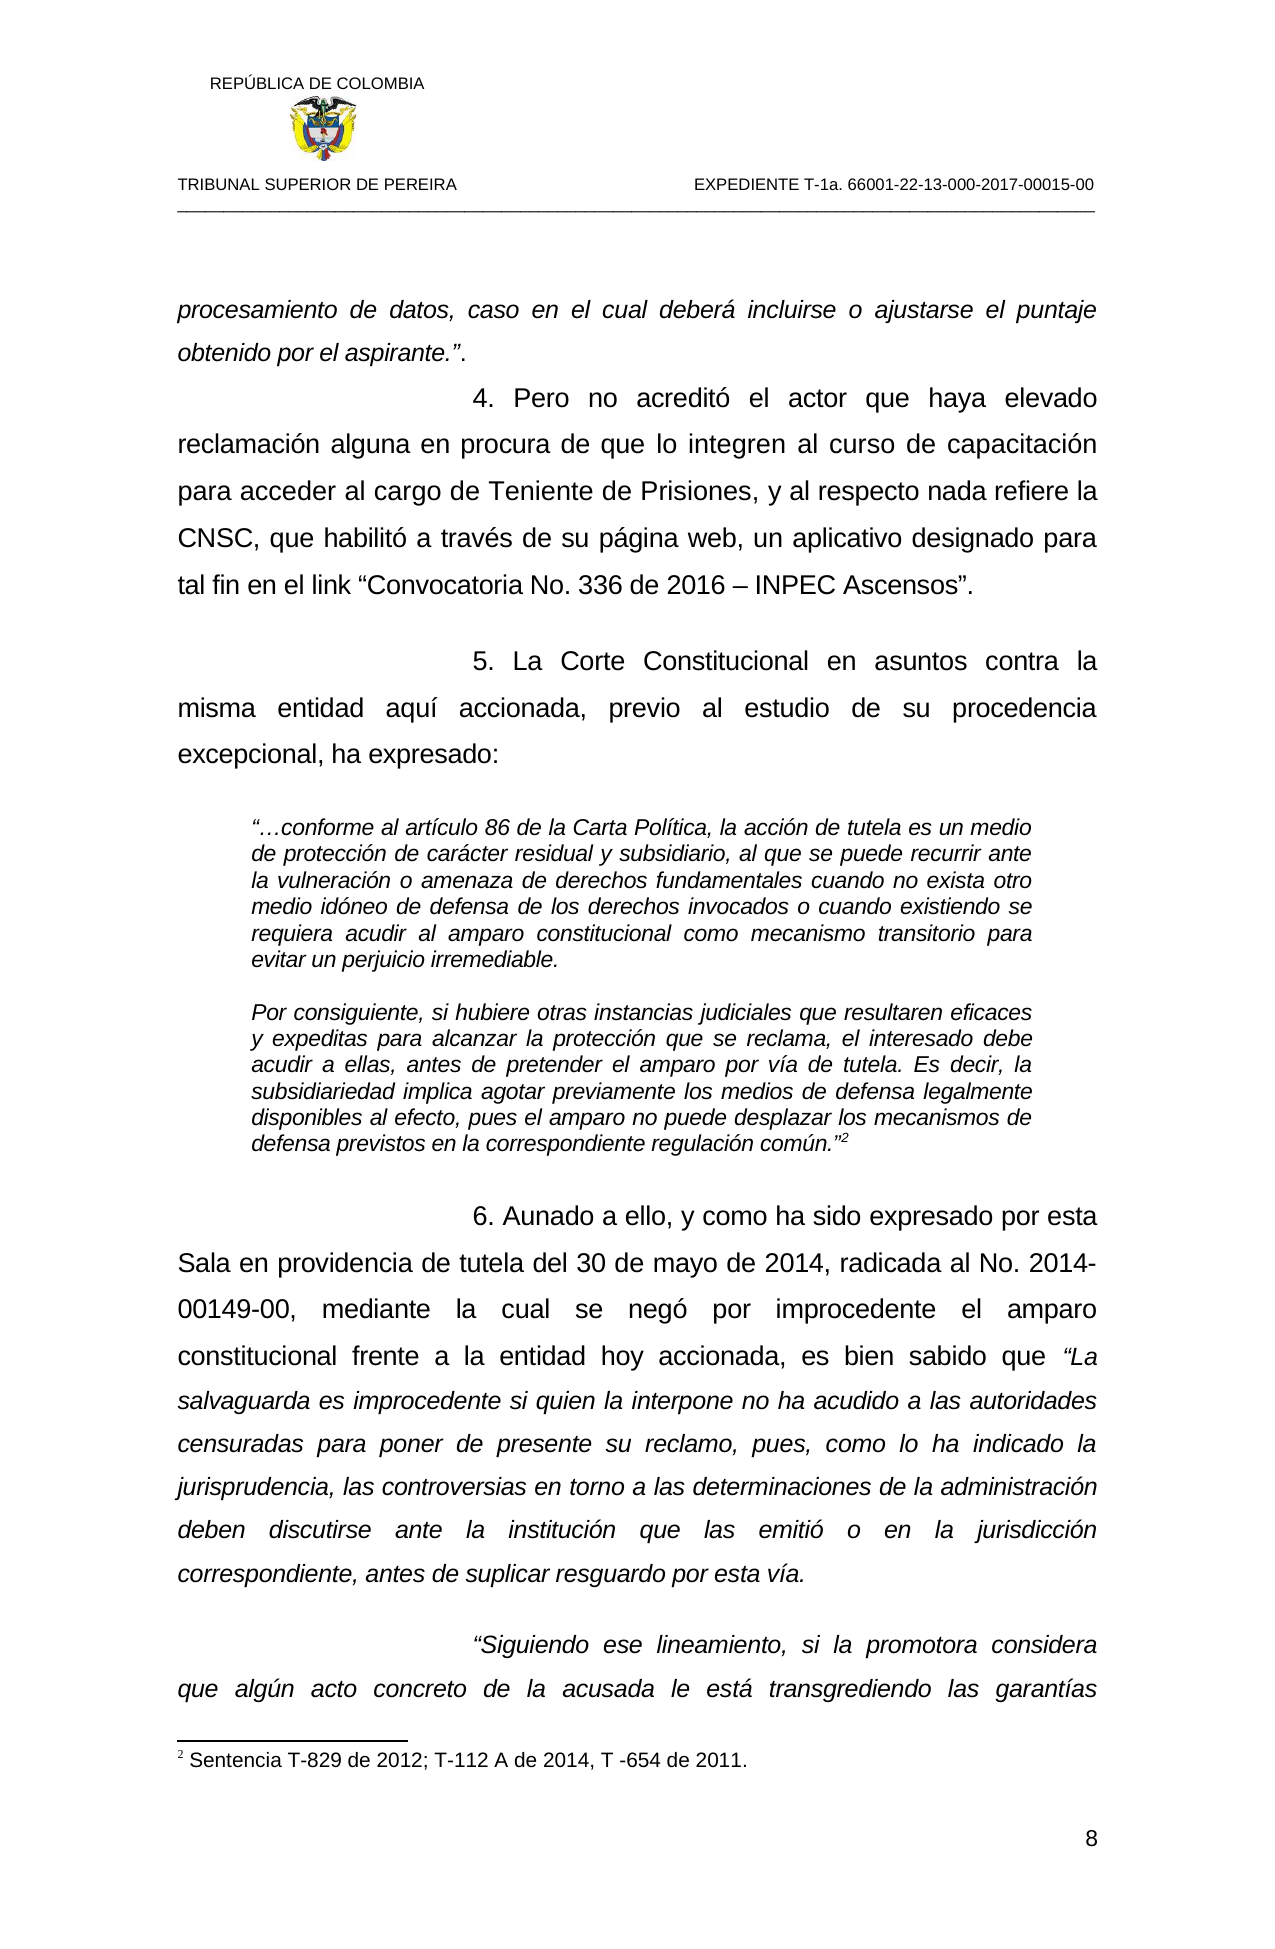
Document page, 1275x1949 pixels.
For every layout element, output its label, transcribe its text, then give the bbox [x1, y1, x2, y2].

text 6. Aunado a ello, y como ha sido expresado por esta Sala en providencia de tutela del 30 de mayo de 2014, radicada al No. 2014-00149-00, mediante la cual se negó por improcedente el amparo constitucional frente a la entidad hoy accionada, es bien sabido que “La salvaguarda es improcedente si quien la interpone no ha acudido a las autoridades censuradas para poner de presente su reclamo, pues, como lo ha indicado la jurisprudencia, las controversias en torno a las determinaciones de la administración deben discutirse ante la institución que las emitió o en la jurisdicción correspondiente, antes de suplicar resguardo por esta vía. [177, 1200, 1098, 1587]
text Por consiguiente, si hubiere otras instancias judiciales que resultaren eficaces y expeditas para alcanzar la protección que se reclama, el interesado debe acudir a ellas, antes de pretender el amparo por vía de tutela. Es decir, la subsidiariedad implica agotar previamente los medios de defensa legalmente disponibles al efecto, pues el amparo no puede desplazar los mecanismos de defensa previstos en la correspondiente regulación común.” [251, 998, 1033, 1157]
text 4. Pero no acreditó el actor que haya elevado reclamación alguna en procura de que lo integren al curso de capacitación para acceder al cargo de Teniente de Prisiones, y al respecto nada refiere la CNSC, que habilitó a través de su página web, un aplicativo designado para tal fin en el link “Convocatoria No. 336 de 2016 – INPEC Ascensos”. [177, 382, 1098, 600]
picture [289, 96, 357, 161]
text 5. La Corte Constitucional en asuntos contra la misma entidad aquí accionada, previo al estudio de su procedencia excepcional, ha expresado: [177, 645, 1098, 770]
text “…conforme al artículo 86 de la Carta Política, la acción de tutela es un medio de protección de carácter residual y subsidiario, al que se puede recurrir ante la vulneración o amenaza de derechos fundamentales cuando no exista otro medio idóneo de defensa de los derechos invocados o cuando existiendo se requiera acudir al amparo constitucional como mecanismo transitorio para evitar un perjuicio irremediable. [251, 814, 1033, 972]
